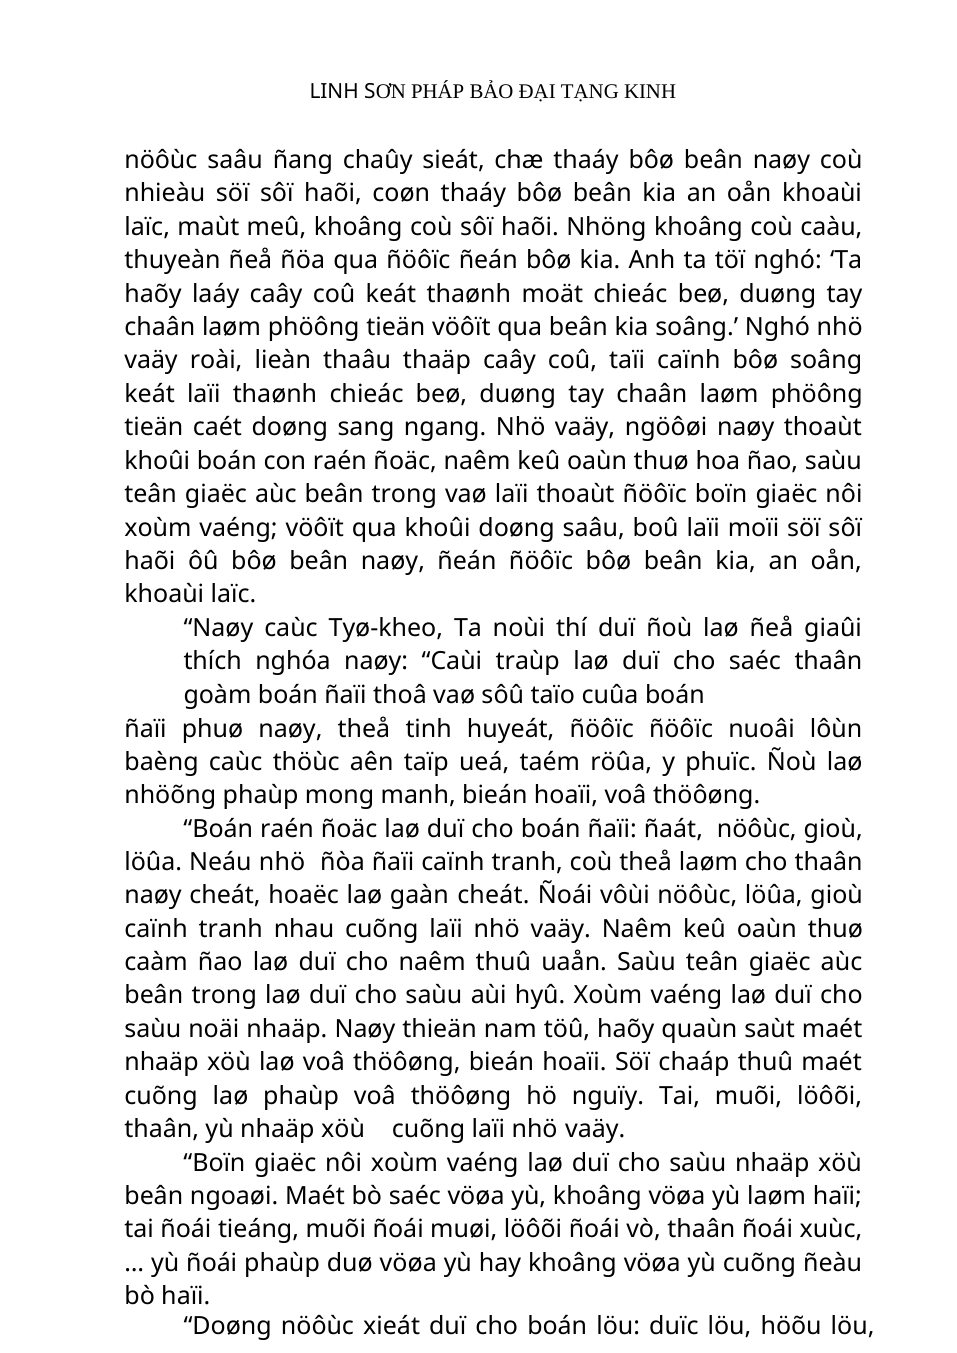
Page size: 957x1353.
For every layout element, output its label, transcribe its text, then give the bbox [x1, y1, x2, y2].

text nöôùc saâu ñang chaûy sieát, chæ thaáy bôø beân naøy coù nhieàu söï sôï haõi, coøn thaáy bôø beân kia an oån khoaùi laïc, maùt meû, khoâng coù sôï haõi. Nhöng khoâng coù caàu, thuyeàn ñeå ñöa qua ñöôïc ñeán bôø kia. Anh ta töï nghó: ‘Ta haõy laáy caây coû keát thaønh moät chieác beø, duøng tay chaân laøm phöông tieän vöôït qua beân kia soâng.’ Nghó nhö vaäy roài, lieàn thaâu thaäp caây coû, taïi caïnh bôø soâng keát laïi thaønh chieác beø, duøng tay chaân laøm phöông tieän caét doøng sang ngang. Nhö vaäy, ngöôøi naøy thoaùt khoûi boán con raén ñoäc, naêm keû oaùn thuø hoa ñao, saùu teân giaëc aùc beân trong vaø laïi thoaùt ñöôïc boïn giaëc nôi xoùm vaéng; vöôït qua khoûi doøng saâu, boû laïi moïi söï sôï haõi ôû bôø beân naøy, ñeán ñöôïc bôø beân kia, an oån, khoaùi laïc. [124, 142, 863, 610]
text ñaïi phuø naøy, theå tinh huyeát, ñöôïc ñöôïc nuoâi lôùn baèng caùc thöùc aên taïp ueá, taém röûa, y phuïc. Ñoù laø nhöõng phaùp mong manh, bieán hoaïi, voâ thöôøng. [124, 710, 863, 811]
text “Boïn giaëc nôi xoùm vaéng laø duï cho saùu nhaäp xöù beân ngoaøi. Maét bò saéc vöøa yù, khoâng vöøa yù laøm haïi; tai ñoái tieáng, muõi ñoái muøi, löôõi ñoái vò, thaân ñoái xuùc, … yù ñoái phaùp duø vöøa yù hay khoâng vöøa yù cuõng ñeàu bò haïi. [124, 1145, 863, 1312]
text “Boán raén ñoäc laø duï cho boán ñaïi: ñaát, nöôùc, gioù, löûa. Neáu nhö ñòa ñaïi caïnh tranh, coù theå laøm cho thaân naøy cheát, hoaëc laø gaàn cheát. Ñoái vôùi nöôùc, löûa, gioù caïnh tranh nhau cuõng laïi nhö vaäy. Naêm keû oaùn thuø caàm ñao laø duï cho naêm thuû uaån. Saùu teân giaëc aùc beân trong laø duï cho saùu aùi hyû. Xoùm vaéng laø duï cho saùu noäi nhaäp. Naøy thieän nam töû, haõy quaùn saùt maét nhaäp xöù laø voâ thöôøng, bieán hoaïi. Söï chaáp thuû maét cuõng laø phaùp voâ thöôøng hö nguïy. Tai, muõi, löôõi, thaân, yù nhaäp xöù cuõng laïi nhö vaäy. [124, 811, 863, 1145]
text “Naøy caùc Tyø-kheo, Ta noùi thí duï ñoù laø ñeå giaûi thích nghóa naøy: “Caùi traùp laø duï cho saéc thaân goàm boán ñaïi thoâ vaø sôû taïo cuûa boán [183, 610, 863, 710]
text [183, 1312, 875, 1340]
text LINH SƠN PHÁP BẢO ĐẠI TẠNG KINH [309, 77, 875, 105]
